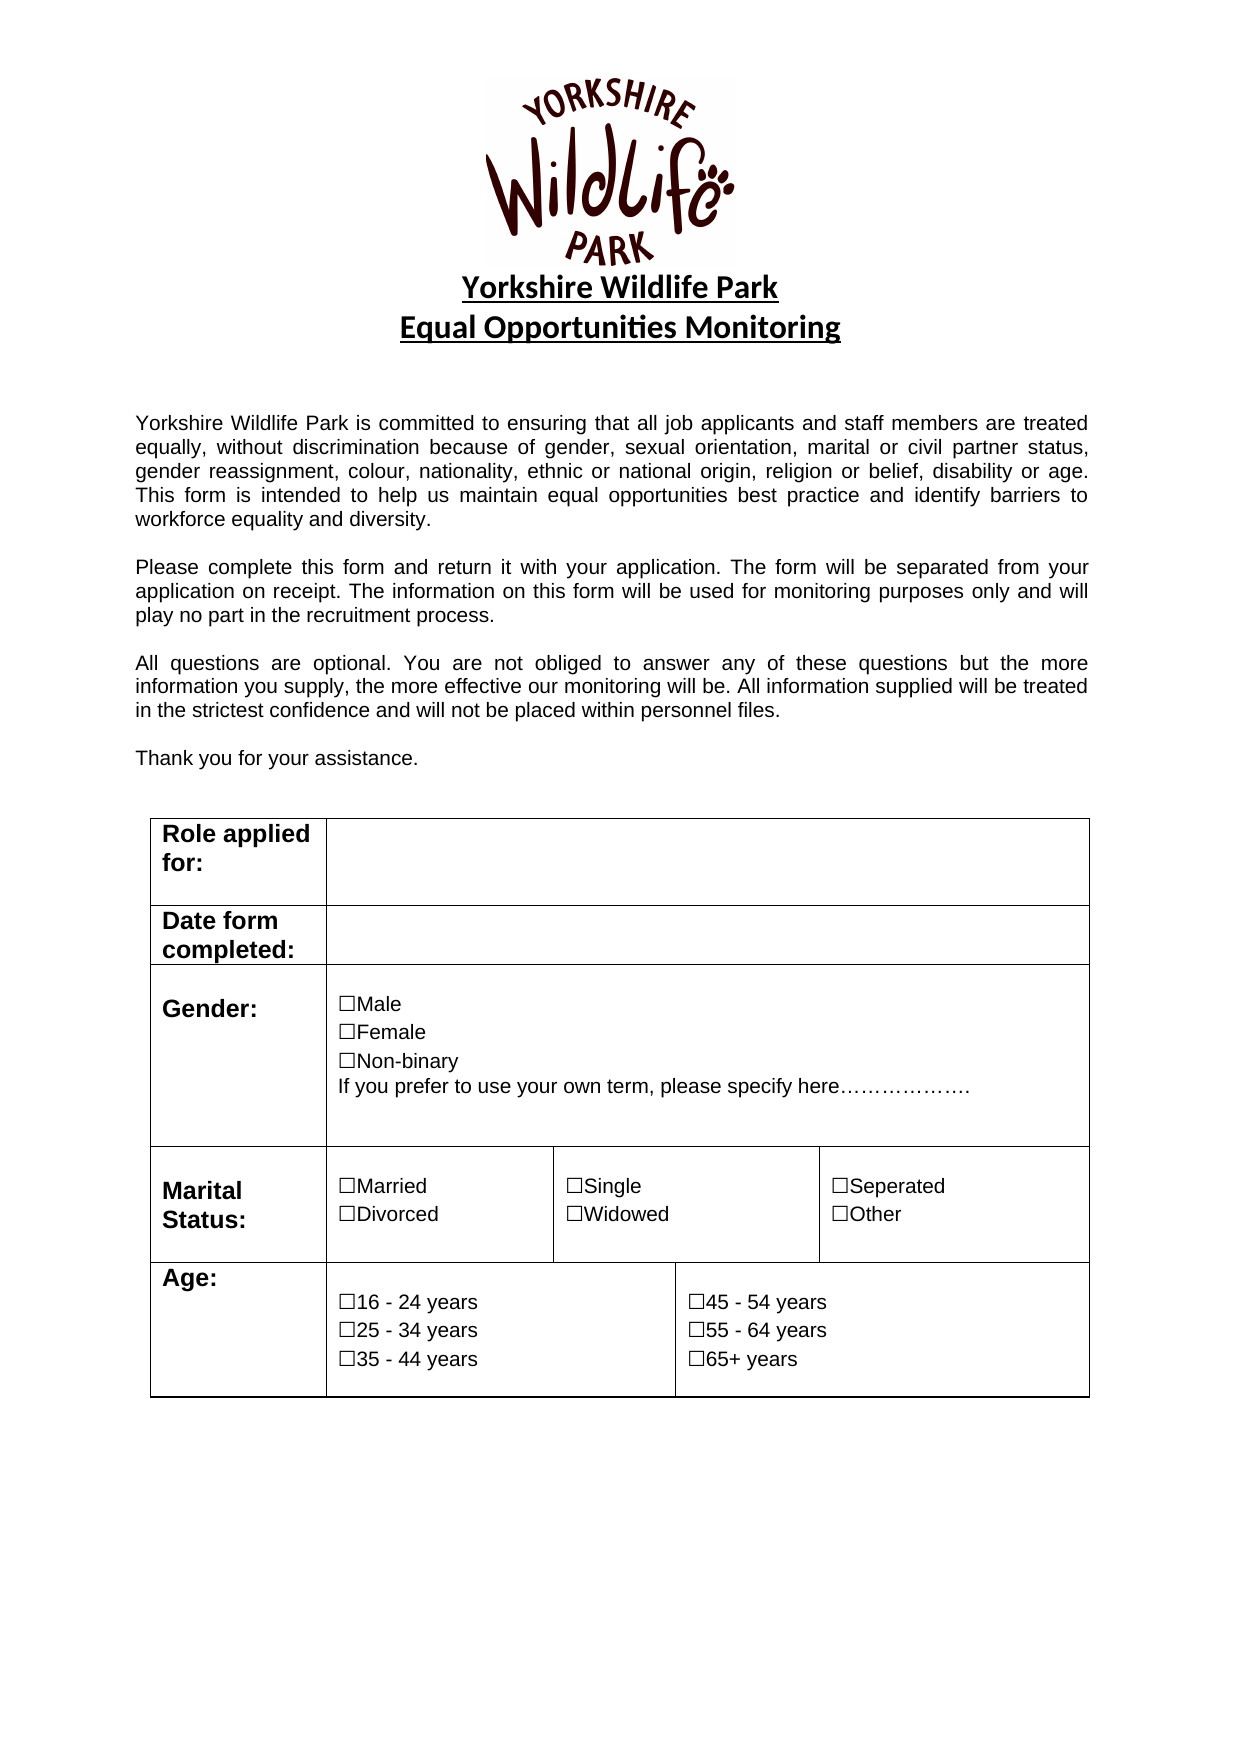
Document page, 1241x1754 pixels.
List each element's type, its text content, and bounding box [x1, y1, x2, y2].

text Thank you for your assistance. [135, 746, 1090, 770]
text All questions are optional. You are not obliged to answer any of these questions but the more information you supply, the more effective our monitoring will be. All information supplied will be treated in the strictest confidence and will not be placed within personnel files. [135, 650, 1090, 722]
table_cell Seperated Other [820, 1147, 1089, 1262]
table_cell Married Divorced [327, 1147, 553, 1262]
text Yorkshire Wildlife Park is committed to ensuring that all job applicants and staff members are treated equally, without discrimination because of gender, sexual orientation, marital or civil partner status, gender reassignment, colour, nationality, ethnic or national origin, religion or belief, disability or age. This form is intended to help us maintain equal opportunities best practice and identify barriers to workforce equality and diversity. [135, 411, 1090, 531]
table_cell Male Female Non-binary If you prefer to use your own term, please specify here………………. [327, 965, 1089, 1146]
table_cell 16 - 24 years 25 - 34 years 35 - 44 years [327, 1263, 675, 1396]
table_cell Gender: [151, 965, 326, 1146]
table_header [327, 819, 1089, 905]
table_cell Age: [151, 1263, 326, 1396]
picture [486, 78, 736, 266]
table_cell Date form completed: [151, 906, 326, 964]
table_cell [327, 906, 1089, 964]
table_cell Marital Status: [151, 1147, 326, 1262]
text Equal Opportunities Monitoring [150, 307, 1090, 347]
table_cell 45 - 54 years 55 - 64 years 65+ years [676, 1263, 1089, 1396]
text Yorkshire Wildlife Park [150, 150, 1090, 307]
table_cell Single Widowed [554, 1147, 819, 1262]
text Please complete this form and return it with your application. The form will be separated from your application on receipt. The information on this form will be used for monitoring purposes only and will play no part in the recruitment process. [135, 602, 1090, 626]
table_header Role applied for: [151, 819, 326, 905]
